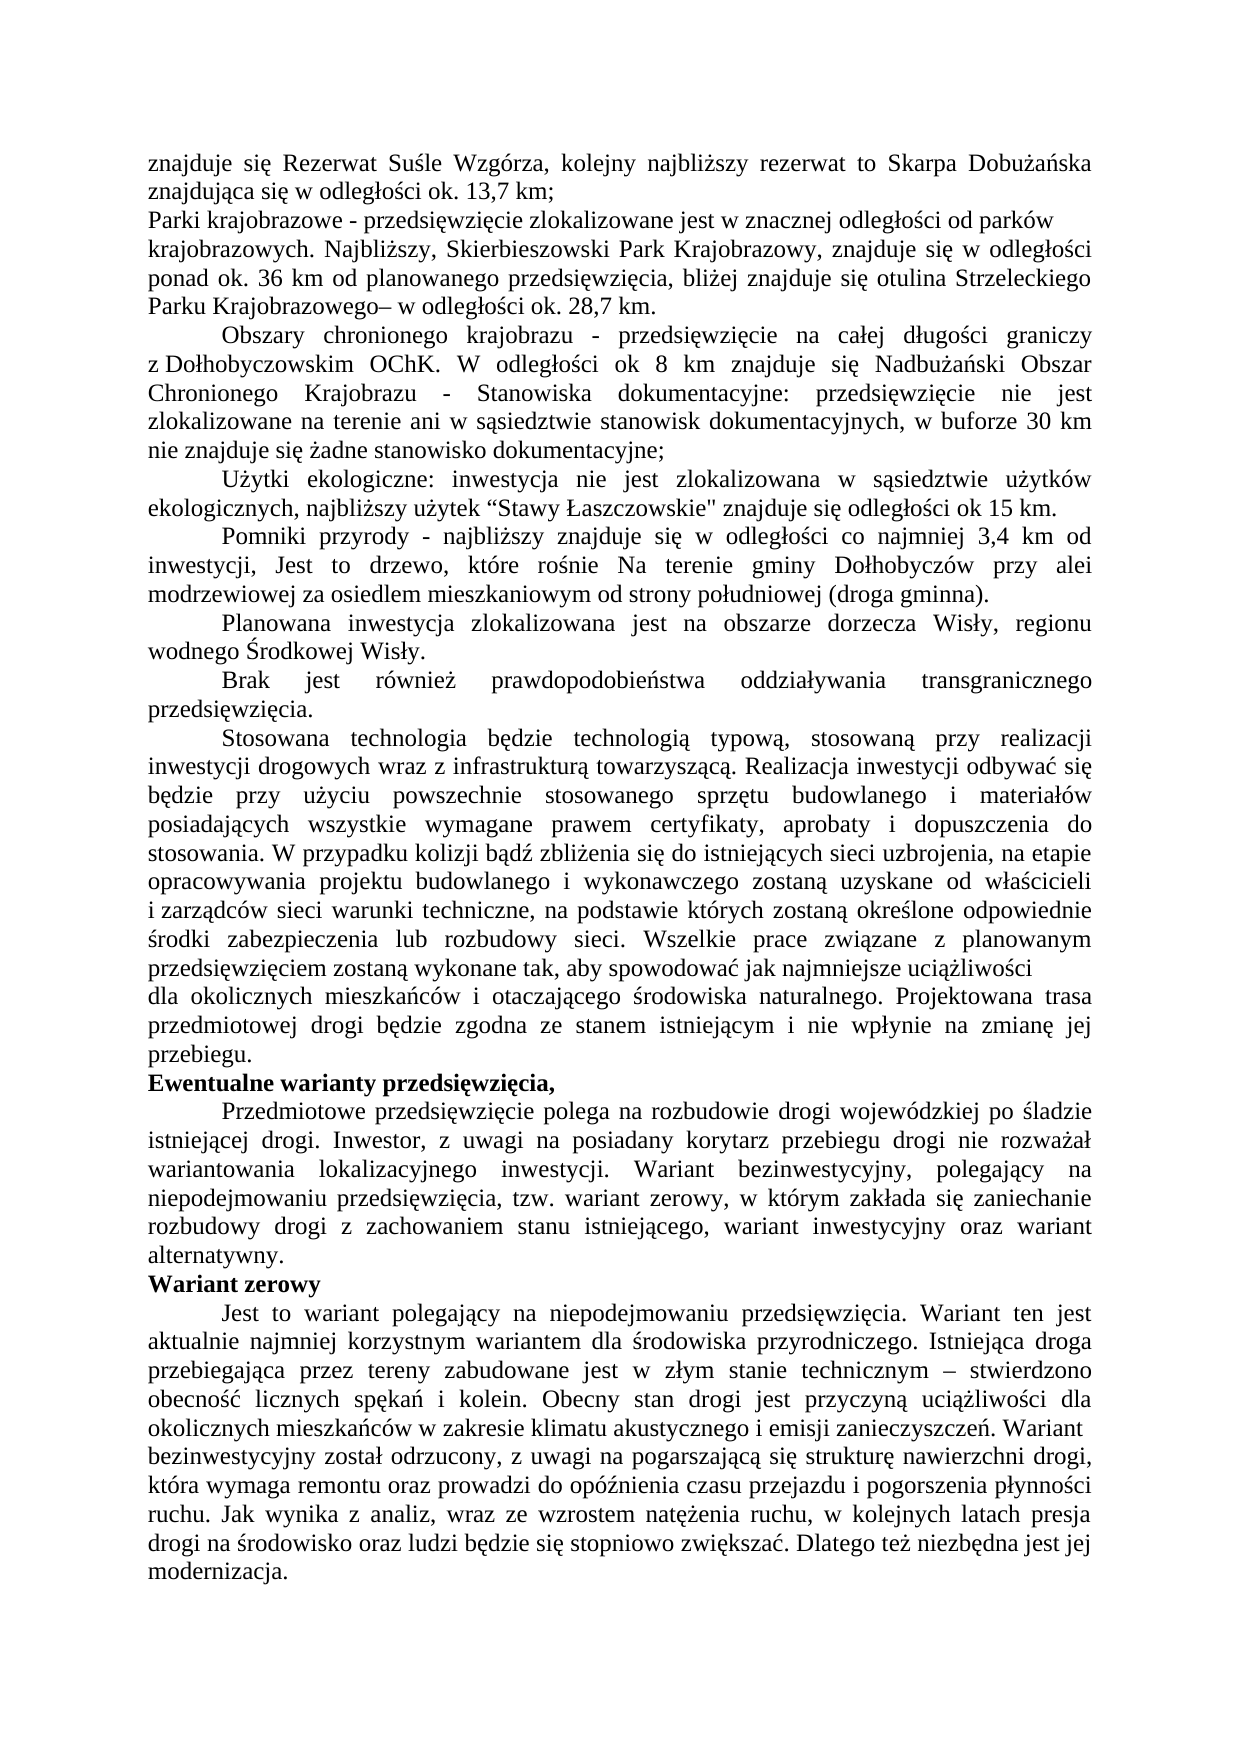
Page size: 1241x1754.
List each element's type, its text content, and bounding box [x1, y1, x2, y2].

text dla okolicznych mieszkańców i otaczającego środowiska naturalnego. Projektowana trasa przedmiotowej drogi będzie zgodna ze stanem istniejącym i nie wpłynie na zmianę jej przebiegu. [148, 981, 1093, 1068]
text Jest to wariant polegający na niepodejmowaniu przedsięwzięcia. Wariant ten jest aktualnie najmniej korzystnym wariantem dla środowiska przyrodniczego. Istniejąca droga przebiegająca przez tereny zabudowane jest w złym stanie technicznym – stwierdzono obecność licznych spękań i kolein. Obecny stan drogi jest przyczyną uciążliwości dla okolicznych mieszkańców w zakresie klimatu akustycznego i emisji zanieczyszczeń. Wariant [148, 1298, 1093, 1441]
text Parki krajobrazowe - przedsięwzięcie zlokalizowane jest w znacznej odległości od parków [148, 205, 1093, 234]
text Wariant zerowy [148, 1269, 1093, 1298]
text bezinwestycyjny został odrzucony, z uwagi na pogarszającą się strukturę nawierzchni drogi, która wymaga remontu oraz prowadzi do opóźnienia czasu przejazdu i pogorszenia płynności ruchu. Jak wynika z analiz, wraz ze wzrostem natężenia ruchu, w kolejnych latach presja drogi na środowisko oraz ludzi będzie się stopniowo zwiększać. Dlatego też niezbędna jest jej modernizacja. [148, 1441, 1093, 1585]
text Stosowana technologia będzie technologią typową, stosowaną przy realizacji inwestycji drogowych wraz z infrastrukturą towarzyszącą. Realizacja inwestycji odbywać się będzie przy użyciu powszechnie stosowanego sprzętu budowlanego i materiałów posiadających wszystkie wymagane prawem certyfikaty, aprobaty i dopuszczenia do stosowania. W przypadku kolizji bądź zbliżenia się do istniejących sieci uzbrojenia, na etapie opracowywania projektu budowlanego i wykonawczego zostaną uzyskane od właścicieli i zarządców sieci warunki techniczne, na podstawie których zostaną określone odpowiednie środki zabezpieczenia lub rozbudowy sieci. Wszelkie prace związane z planowanym przedsięwzięciem zostaną wykonane tak, aby spowodować jak najmniejsze uciążliwości [148, 723, 1093, 981]
text Obszary chronionego krajobrazu - przedsięwzięcie na całej długości graniczy z Dołhobyczowskim OChK. W odległości ok 8 km znajduje się Nadbużański Obszar Chronionego Krajobrazu - Stanowiska dokumentacyjne: przedsięwzięcie nie jest zlokalizowane na terenie ani w sąsiedztwie stanowisk dokumentacyjnych, w buforze 30 km nie znajduje się żadne stanowisko dokumentacyjne; [148, 320, 1093, 464]
text Planowana inwestycja zlokalizowana jest na obszarze dorzecza Wisły, regionu wodnego Środkowej Wisły. [148, 608, 1093, 665]
text Ewentualne warianty przedsięwzięcia, [148, 1068, 1093, 1096]
text Przedmiotowe przedsięwzięcie polega na rozbudowie drogi wojewódzkiej po śladzie istniejącej drogi. Inwestor, z uwagi na posiadany korytarz przebiegu drogi nie rozważał wariantowania lokalizacyjnego inwestycji. Wariant bezinwestycyjny, polegający na niepodejmowaniu przedsięwzięcia, tzw. wariant zerowy, w którym zakłada się zaniechanie rozbudowy drogi z zachowaniem stanu istniejącego, wariant inwestycyjny oraz wariant alternatywny. [148, 1096, 1093, 1269]
text krajobrazowych. Najbliższy, Skierbieszowski Park Krajobrazowy, znajduje się w odległości ponad ok. 36 km od planowanego przedsięwzięcia, bliżej znajduje się otulina Strzeleckiego Parku Krajobrazowego– w odległości ok. 28,7 km. [148, 234, 1093, 320]
text Użytki ekologiczne: inwestycja nie jest zlokalizowana w sąsiedztwie użytków ekologicznych, najbliższy użytek “Stawy Łaszczowskie" znajduje się odległości ok 15 km. [148, 464, 1093, 521]
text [148, 148, 1093, 205]
text Pomniki przyrody - najbliższy znajduje się w odległości co najmniej 3,4 km od inwestycji, Jest to drzewo, które rośnie Na terenie gminy Dołhobyczów przy alei modrzewiowej za osiedlem mieszkaniowym od strony południowej (droga gminna). [148, 521, 1093, 608]
text Brak jest również prawdopodobieństwa oddziaływania transgranicznego przedsięwzięcia. [148, 665, 1093, 723]
